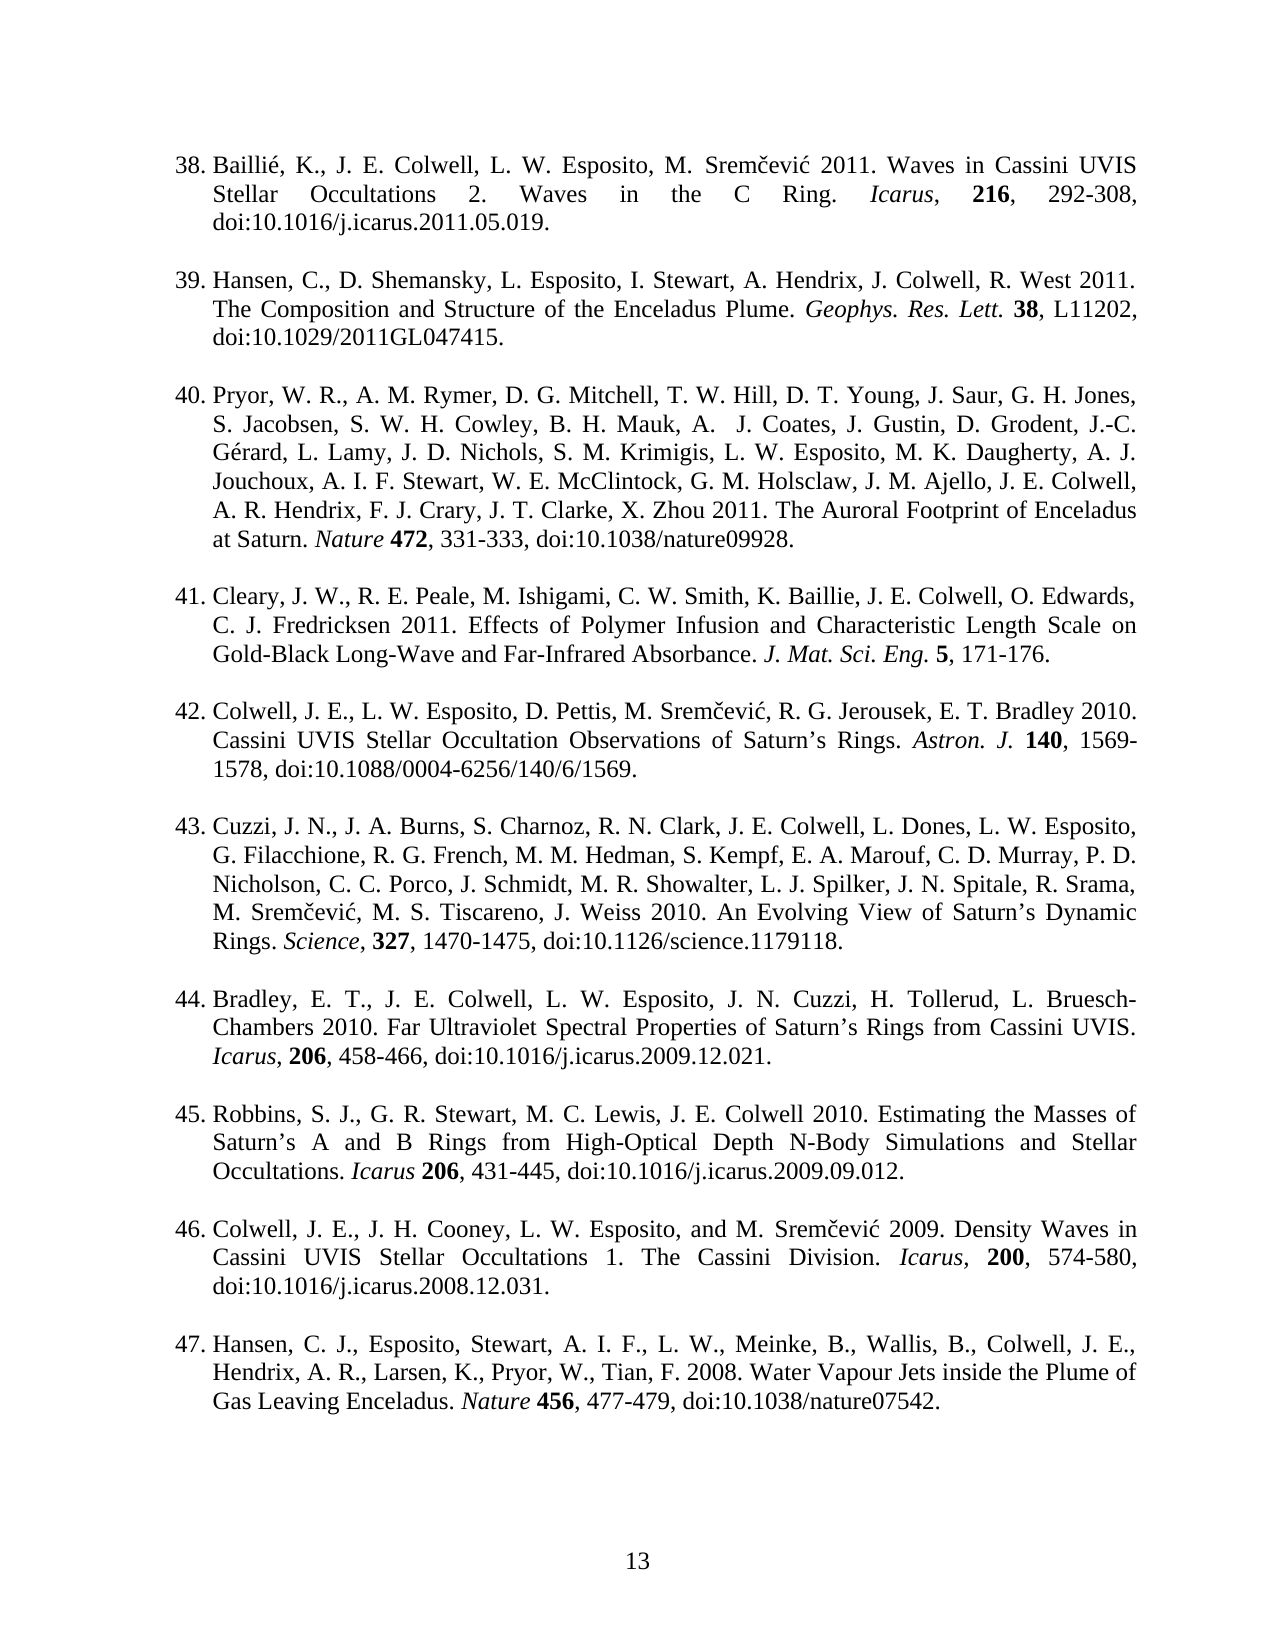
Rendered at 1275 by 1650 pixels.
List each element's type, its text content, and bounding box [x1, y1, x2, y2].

list Robbins, S. J., G. R. Stewart, M. C. Lewis, J. E. Colwell 2010. Estimating the Masses of Saturn’s A and B Rings from High-Optical Depth N-Body Simulations and Stellar Occultations. Icarus 206, 431-445, doi:10.1016/j.icarus.2009.09.012. [175, 1099, 1138, 1185]
list Bradley, E. T., J. E. Colwell, L. W. Esposito, J. N. Cuzzi, H. Tollerud, L. Bruesch-Chambers 2010. Far Ultraviolet Spectral Properties of Saturn’s Rings from Cassini UVIS. Icarus, 206, 458-466, doi:10.1016/j.icarus.2009.12.021. [175, 984, 1138, 1070]
list Cleary, J. W., R. E. Peale, M. Ishigami, C. W. Smith, K. Baillie, J. E. Colwell, O. Edwards, C. J. Fredricksen 2011. Effects of Polymer Infusion and Characteristic Length Scale on Gold-Black Long-Wave and Far-Infrared Absorbance. J. Mat. Sci. Eng. 5, 171-176. [175, 581, 1138, 667]
list Hansen, C., D. Shemansky, L. Esposito, I. Stewart, A. Hendrix, J. Colwell, R. West 2011. The Composition and Structure of the Enceladus Plume. Geophys. Res. Lett. 38, L11202, doi:10.1029/2011GL047415. [175, 265, 1138, 351]
list Colwell, J. E., L. W. Esposito, D. Pettis, M. Sremčević, R. G. Jerousek, E. T. Bradley 2010. Cassini UVIS Stellar Occultation Observations of Saturn’s Rings. Astron. J. 140, 1569-1578, doi:10.1088/0004-6256/140/6/1569. [175, 696, 1138, 782]
list Cuzzi, J. N., J. A. Burns, S. Charnoz, R. N. Clark, J. E. Colwell, L. Dones, L. W. Esposito, G. Filacchione, R. G. French, M. M. Hedman, S. Kempf, E. A. Marouf, C. D. Murray, P. D. Nicholson, C. C. Porco, J. Schmidt, M. R. Showalter, L. J. Spilker, J. N. Spitale, R. Srama, M. Sremčević, M. S. Tiscareno, J. Weiss 2010. An Evolving View of Saturn’s Dynamic Rings. Science, 327, 1470-1475, doi:10.1126/science.1179118. [175, 811, 1138, 955]
list Colwell, J. E., J. H. Cooney, L. W. Esposito, and M. Sremčević 2009. Density Waves in Cassini UVIS Stellar Occultations 1. The Cassini Division. Icarus, 200, 574-580, doi:10.1016/j.icarus.2008.12.031. [175, 1214, 1138, 1300]
list Pryor, W. R., A. M. Rymer, D. G. Mitchell, T. W. Hill, D. T. Young, J. Saur, G. H. Jones, S. Jacobsen, S. W. H. Cowley, B. H. Mauk, A. J. Coates, J. Gustin, D. Grodent, J.-C. Gérard, L. Lamy, J. D. Nichols, S. M. Krimigis, L. W. Esposito, M. K. Daugherty, A. J. Jouchoux, A. I. F. Stewart, W. E. McClintock, G. M. Holsclaw, J. M. Ajello, J. E. Colwell, A. R. Hendrix, F. J. Crary, J. T. Clarke, X. Zhou 2011. The Auroral Footprint of Enceladus at Saturn. Nature 472, 331-333, doi:10.1038/nature09928. [175, 380, 1138, 552]
list Hansen, C. J., Esposito, Stewart, A. I. F., L. W., Meinke, B., Wallis, B., Colwell, J. E., Hendrix, A. R., Larsen, K., Pryor, W., Tian, F. 2008. Water Vapour Jets inside the Plume of Gas Leaving Enceladus. Nature 456, 477-479, doi:10.1038/nature07542. [175, 1329, 1138, 1415]
list Baillié, K., J. E. Colwell, L. W. Esposito, M. Sremčević 2011. Waves in Cassini UVIS Stellar Occultations 2. Waves in the C Ring. Icarus, 216, 292-308, doi:10.1016/j.icarus.2011.05.019. [175, 150, 1138, 236]
